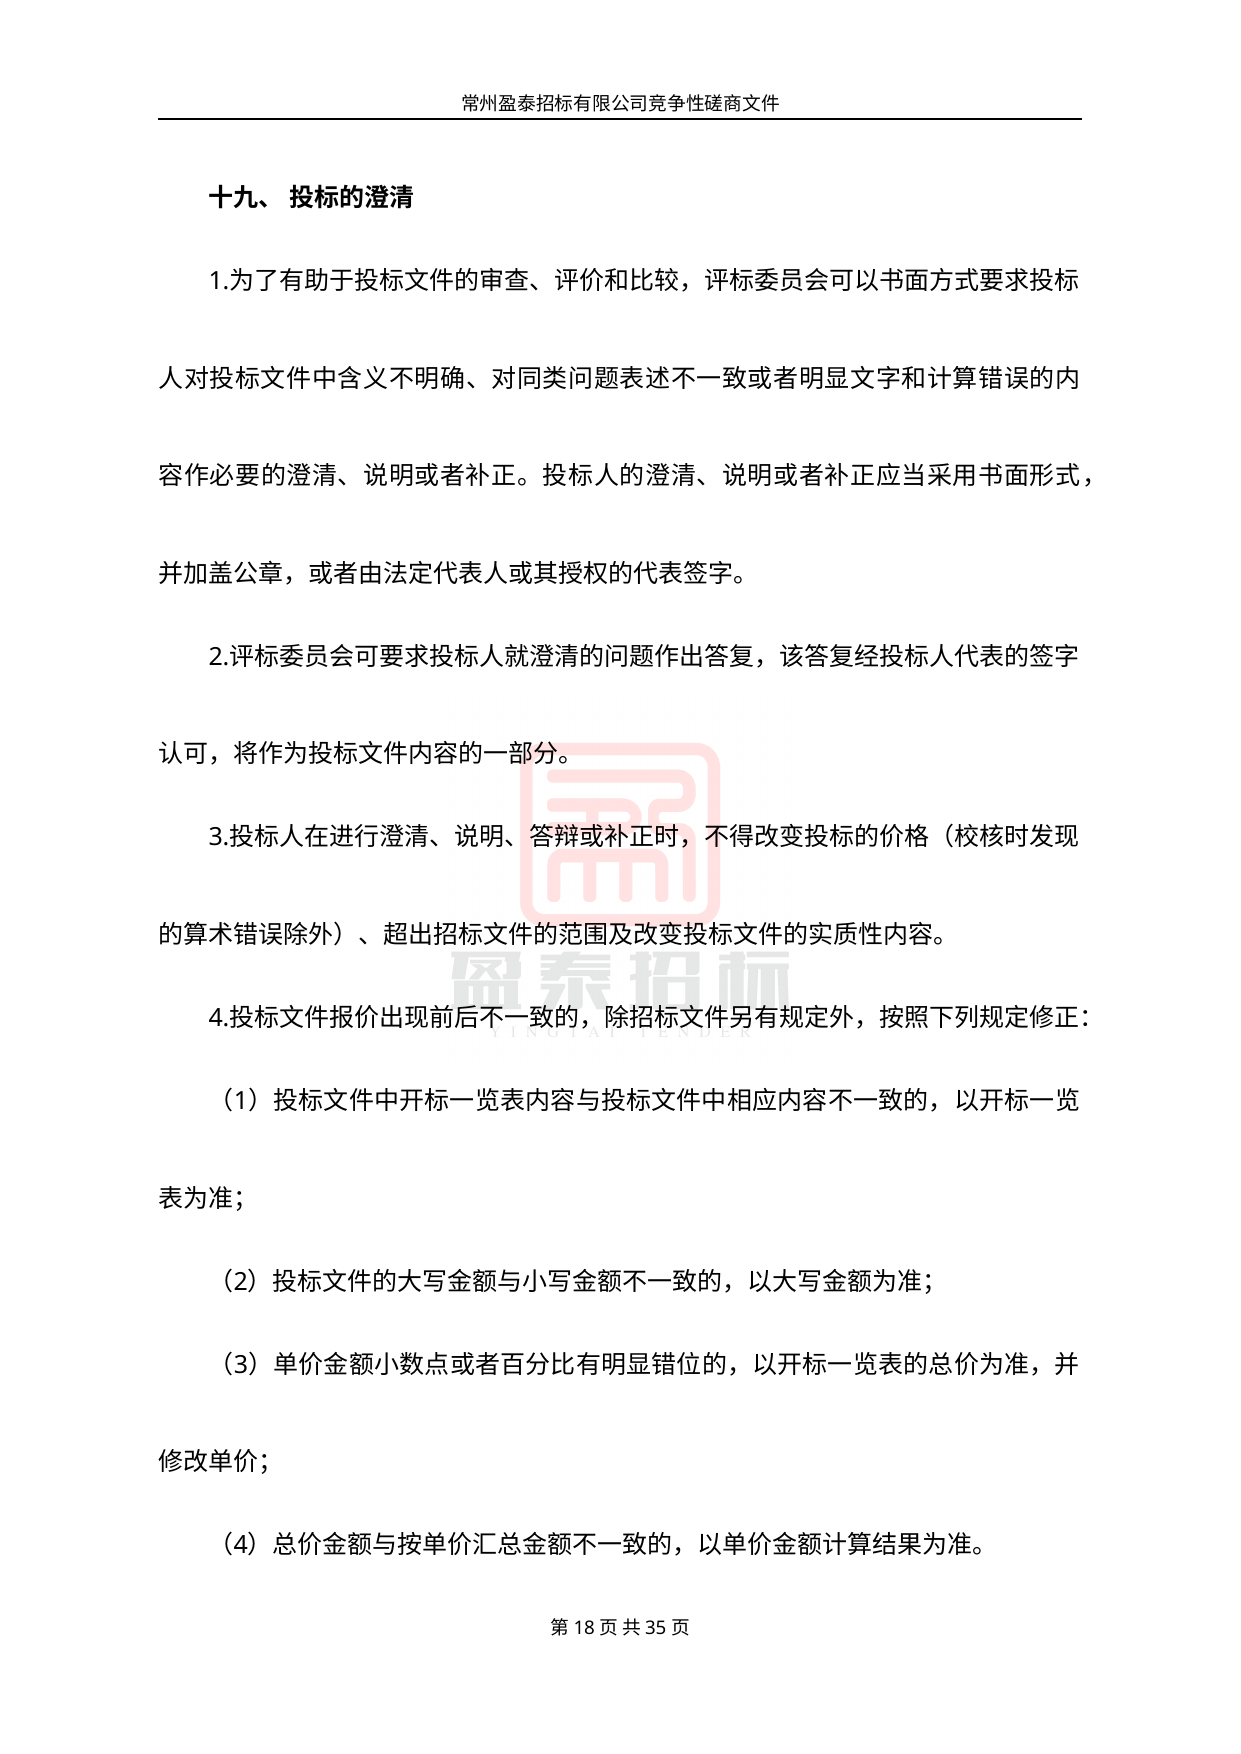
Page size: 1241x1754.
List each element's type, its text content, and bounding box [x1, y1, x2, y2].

text （4）总价金额与按单价汇总金额不一致的，以单价金额计算结果为准。 [158, 1511, 1082, 1576]
text （2）投标文件的大写金额与小写金额不一致的，以大写金额为准； [158, 1247, 1082, 1312]
text 3.投标人在进行澄清、说明、答辩或补正时，不得改变投标的价格（校核时发现的算术错误除外）、超出招标文件的范围及改变投标文件的实质性内容。 [158, 802, 1082, 965]
list 投标的澄清 [158, 163, 1082, 228]
text （3）单价金额小数点或者百分比有明显错位的，以开标一览表的总价为准，并修改单价； [158, 1330, 1082, 1492]
text 1.为了有助于投标文件的审查、评价和比较，评标委员会可以书面方式要求投标人对投标文件中含义不明确、对同类问题表述不一致或者明显文字和计算错误的内容作必要的澄清、说明或者补正。投标人的澄清、说明或者补正应当采用书面形式，并加盖公章，或者由法定代表人或其授权的代表签字。 [158, 246, 1082, 604]
text 2.评标委员会可要求投标人就澄清的问题作出答复，该答复经投标人代表的签字认可，将作为投标文件内容的一部分。 [158, 622, 1082, 784]
text 4.投标文件报价出现前后不一致的，除招标文件另有规定外，按照下列规定修正： [158, 983, 1082, 1048]
text （1）投标文件中开标一览表内容与投标文件中相应内容不一致的，以开标一览表为准； [158, 1066, 1082, 1229]
